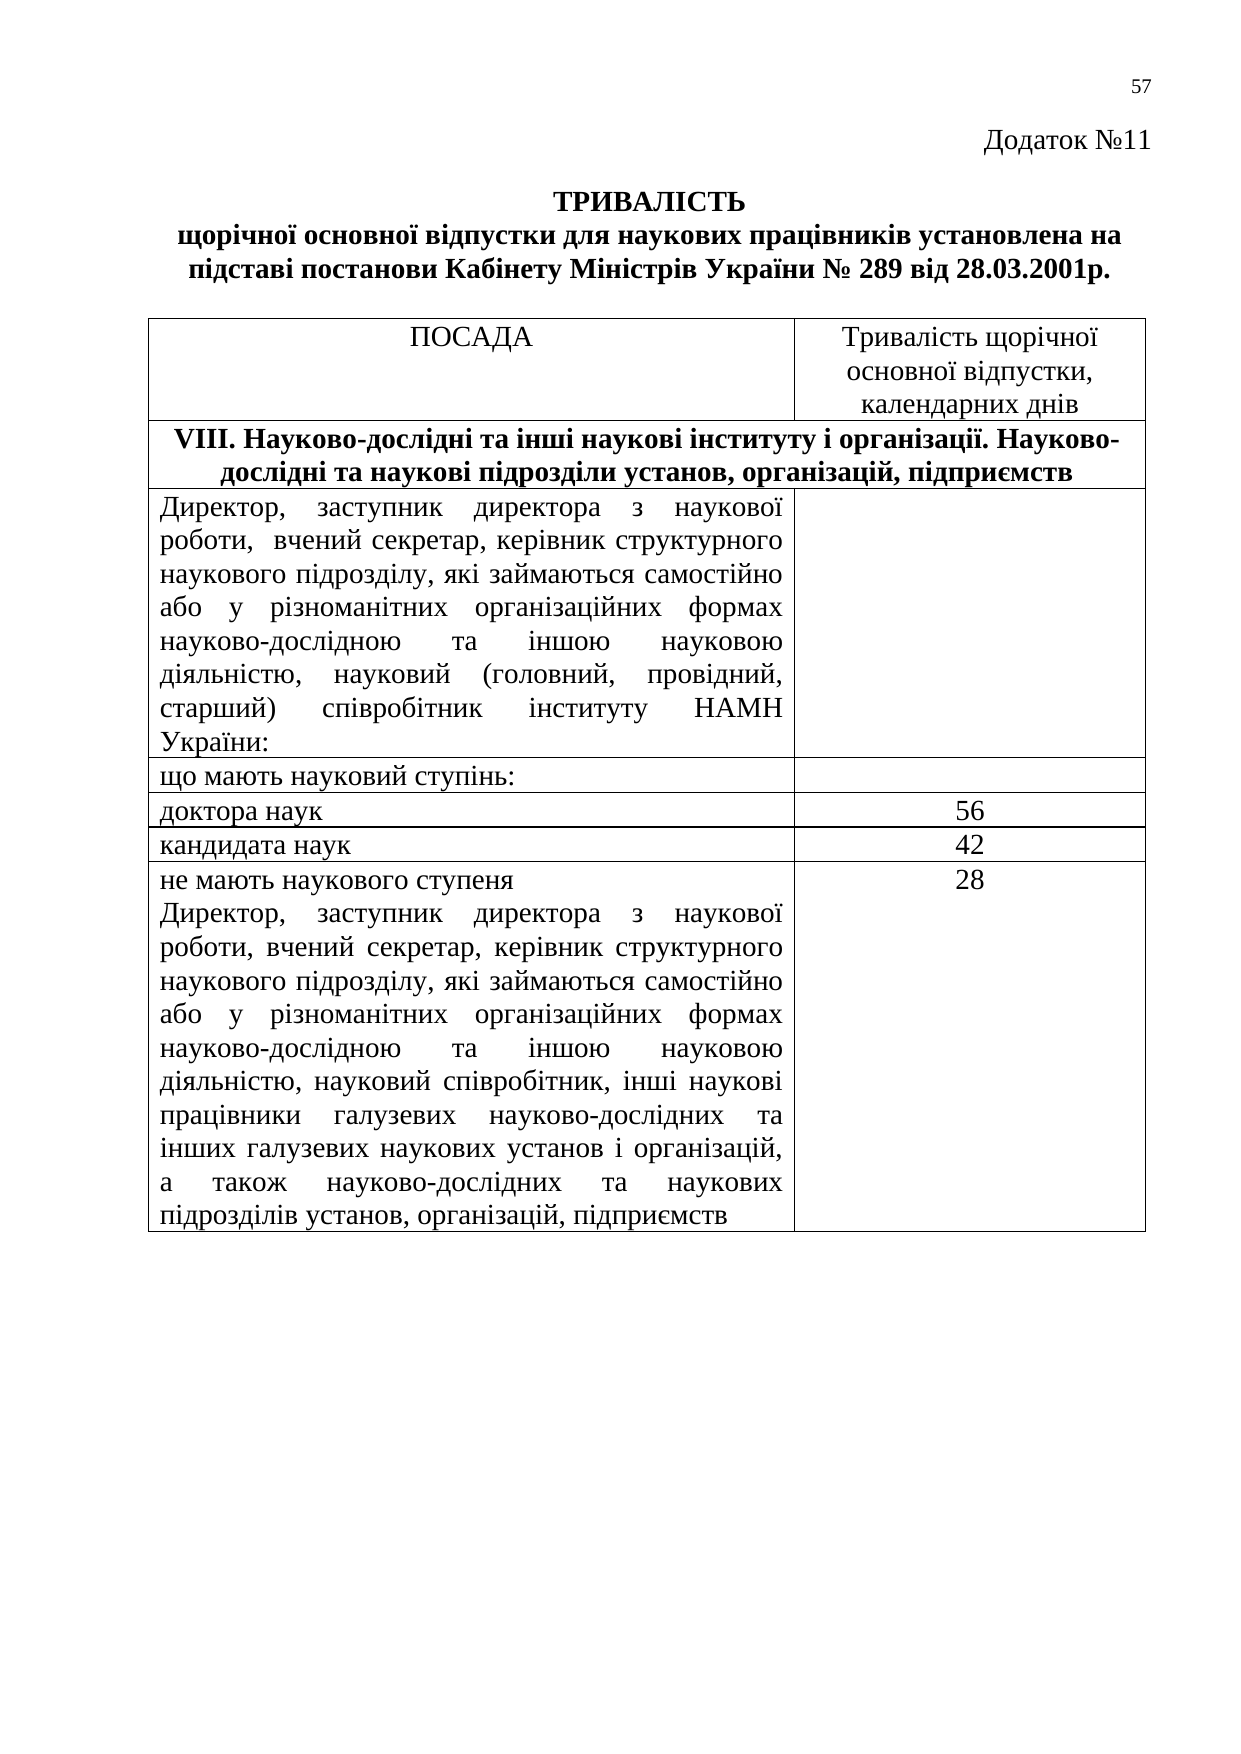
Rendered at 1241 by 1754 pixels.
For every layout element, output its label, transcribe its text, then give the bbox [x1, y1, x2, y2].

table_cell кандидата наук [149, 828, 794, 861]
table_cell VIII. Науково-дослідні та інші наукові інституту і організації. Науково-дослідні та наукові підрозділи установ, організацій, підприємств [149, 421, 1145, 488]
table_cell не мають наукового ступеня Директор, заступник директора з наукової роботи, вчений секретар, керівник структурного наукового підрозділу, які займаються самостійно або у різноманітних організаційних формах науково-дослідною та іншою науковою діяльністю, науковий співробітник, інші наукові працівники галузевих науково-дослідних та інших галузевих наукових установ і організацій, а також науково-дослідних та наукових підрозділів установ, організацій, підприємств [149, 862, 794, 1231]
text щорічної основної відпустки для наукових працівників установлена на підставі постанови Кабінету Міністрів України № 289 від 28.03.2001р. [148, 217, 1152, 284]
table_cell 56 [795, 793, 1145, 826]
table_cell 42 [795, 828, 1145, 861]
table_cell 28 [795, 862, 1145, 1231]
table_header ПОСАДА [149, 319, 794, 420]
table_cell доктора наук [149, 793, 794, 826]
table_cell [795, 489, 1145, 757]
table_header Тривалість щорічної основної відпустки, календарних днів [795, 319, 1145, 420]
table_cell Директор, заступник директора з наукової роботи, вчений секретар, керівник структурного наукового підрозділу, які займаються самостійно або у різноманітних організаційних формах науково-дослідною та іншою науковою діяльністю, науковий (головний, провідний, старший) співробітник інституту НАМН України: [149, 489, 794, 757]
text ТРИВАЛІСТЬ [148, 184, 1152, 217]
text Додаток №11 [148, 122, 1152, 156]
table_cell [795, 758, 1145, 792]
table_cell що мають науковий ступінь: [149, 758, 794, 792]
